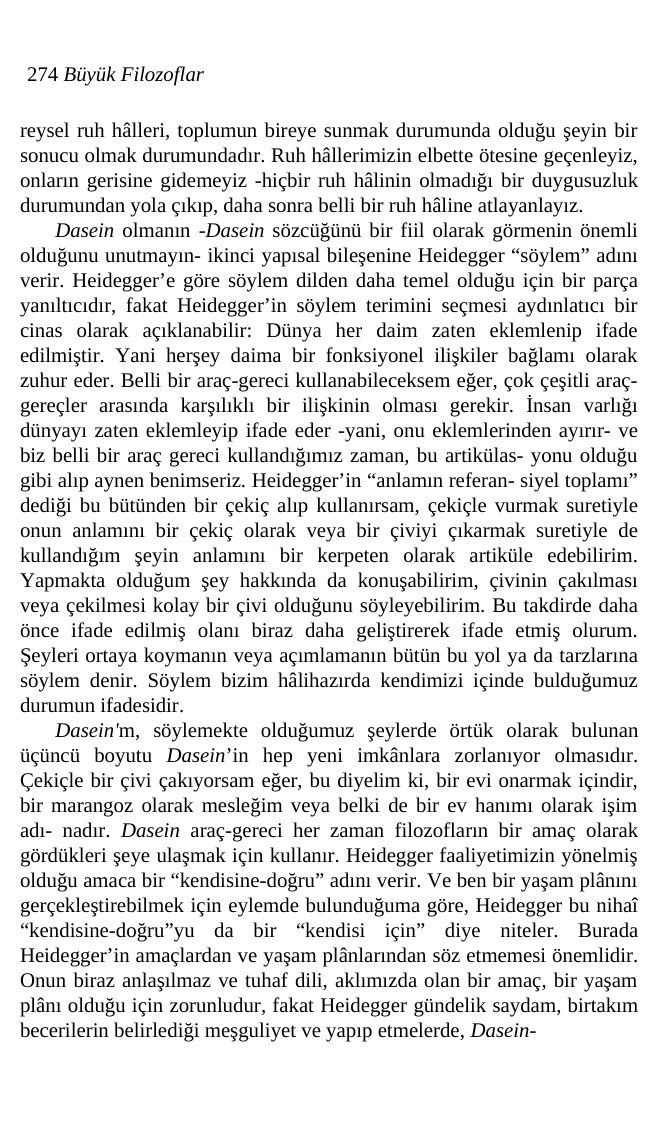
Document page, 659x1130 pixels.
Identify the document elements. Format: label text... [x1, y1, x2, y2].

text 274 Büyük Filozoflar [27, 65, 204, 86]
text Dasein'm, söylemekte olduğumuz şeylerde örtük olarak bulunan üçüncü boyutu Dasein’in hep yeni imkânlara zorlanıyor olmasıdır. Çekiçle bir çivi çakıyorsam eğer, bu diyelim ki, bir evi onarmak içindir, bir marangoz olarak mesleğim veya belki de bir ev hanımı olarak işim adı- nadır. Dasein araç-gereci her zaman filozofların bir amaç olarak gördükleri şeye ulaşmak için kullanır. Heidegger faaliyetimizin yönelmiş olduğu amaca bir “kendisine-doğru” adını verir. Ve ben bir yaşam plânını gerçekleştirebilmek için eylemde bulunduğuma göre, Heidegger bu nihaî “kendisine-doğru”yu da bir “kendisi için” diye niteler. Burada Heidegger’in amaçlardan ve yaşam plânlarından söz etmemesi önemlidir. Onun biraz anlaşılmaz ve tuhaf dili, aklımızda olan bir amaç, bir yaşam plânı olduğu için zorunludur, fakat Heidegger gündelik saydam, birtakım becerilerin belirlediği meşguliyet ve yapıp etmelerde, Dasein- [20, 717, 639, 1042]
text Dasein olmanın -Dasein sözcüğünü bir fiil olarak görmenin önemli olduğunu unutmayın- ikinci yapısal bileşenine Heidegger “söylem” adını verir. Heidegger’e göre söylem dilden daha temel olduğu için bir parça yanıltıcıdır, fakat Heidegger’in söylem terimini seçmesi aydınlatıcı bir cinas olarak açıklanabilir: Dünya her daim zaten eklemlenip ifade edilmiştir. Yani herşey daima bir fonksiyonel ilişkiler bağlamı olarak zuhur eder. Belli bir araç-gereci kullanabileceksem eğer, çok çeşitli araç-gereçler arasında karşılıklı bir ilişkinin olması gerekir. İnsan varlığı dünyayı zaten eklemleyip ifade eder -yani, onu eklemlerinden ayırır- ve biz belli bir araç gereci kullandığımız zaman, bu artikülas- yonu olduğu gibi alıp aynen benimseriz. Heidegger’in “anlamın referan- siyel toplamı” dediği bu bütünden bir çekiç alıp kullanırsam, çekiçle vurmak suretiyle onun anlamını bir çekiç olarak veya bir çiviyi çıkarmak suretiyle de kullandığım şeyin anlamını bir kerpeten olarak artiküle edebilirim. Yapmakta olduğum şey hakkında da konuşabilirim, çivinin çakılması veya çekilmesi kolay bir çivi olduğunu söyleyebilirim. Bu takdirde daha önce ifade edilmiş olanı biraz daha geliştirerek ifade etmiş olurum. Şeyleri ortaya koymanın veya açımlamanın bütün bu yol ya da tarzlarına söylem denir. Söylem bizim hâlihazırda kendimizi içinde bulduğumuz durumun ifadesidir. [20, 217, 639, 717]
text reysel ruh hâlleri, toplumun bireye sunmak durumunda olduğu şeyin bir sonucu olmak durumundadır. Ruh hâllerimizin elbette ötesine geçenleyiz, onların gerisine gidemeyiz -hiçbir ruh hâlinin olmadığı bir duygusuzluk durumundan yola çıkıp, daha sonra belli bir ruh hâline atlayanlayız. [20, 117, 639, 217]
